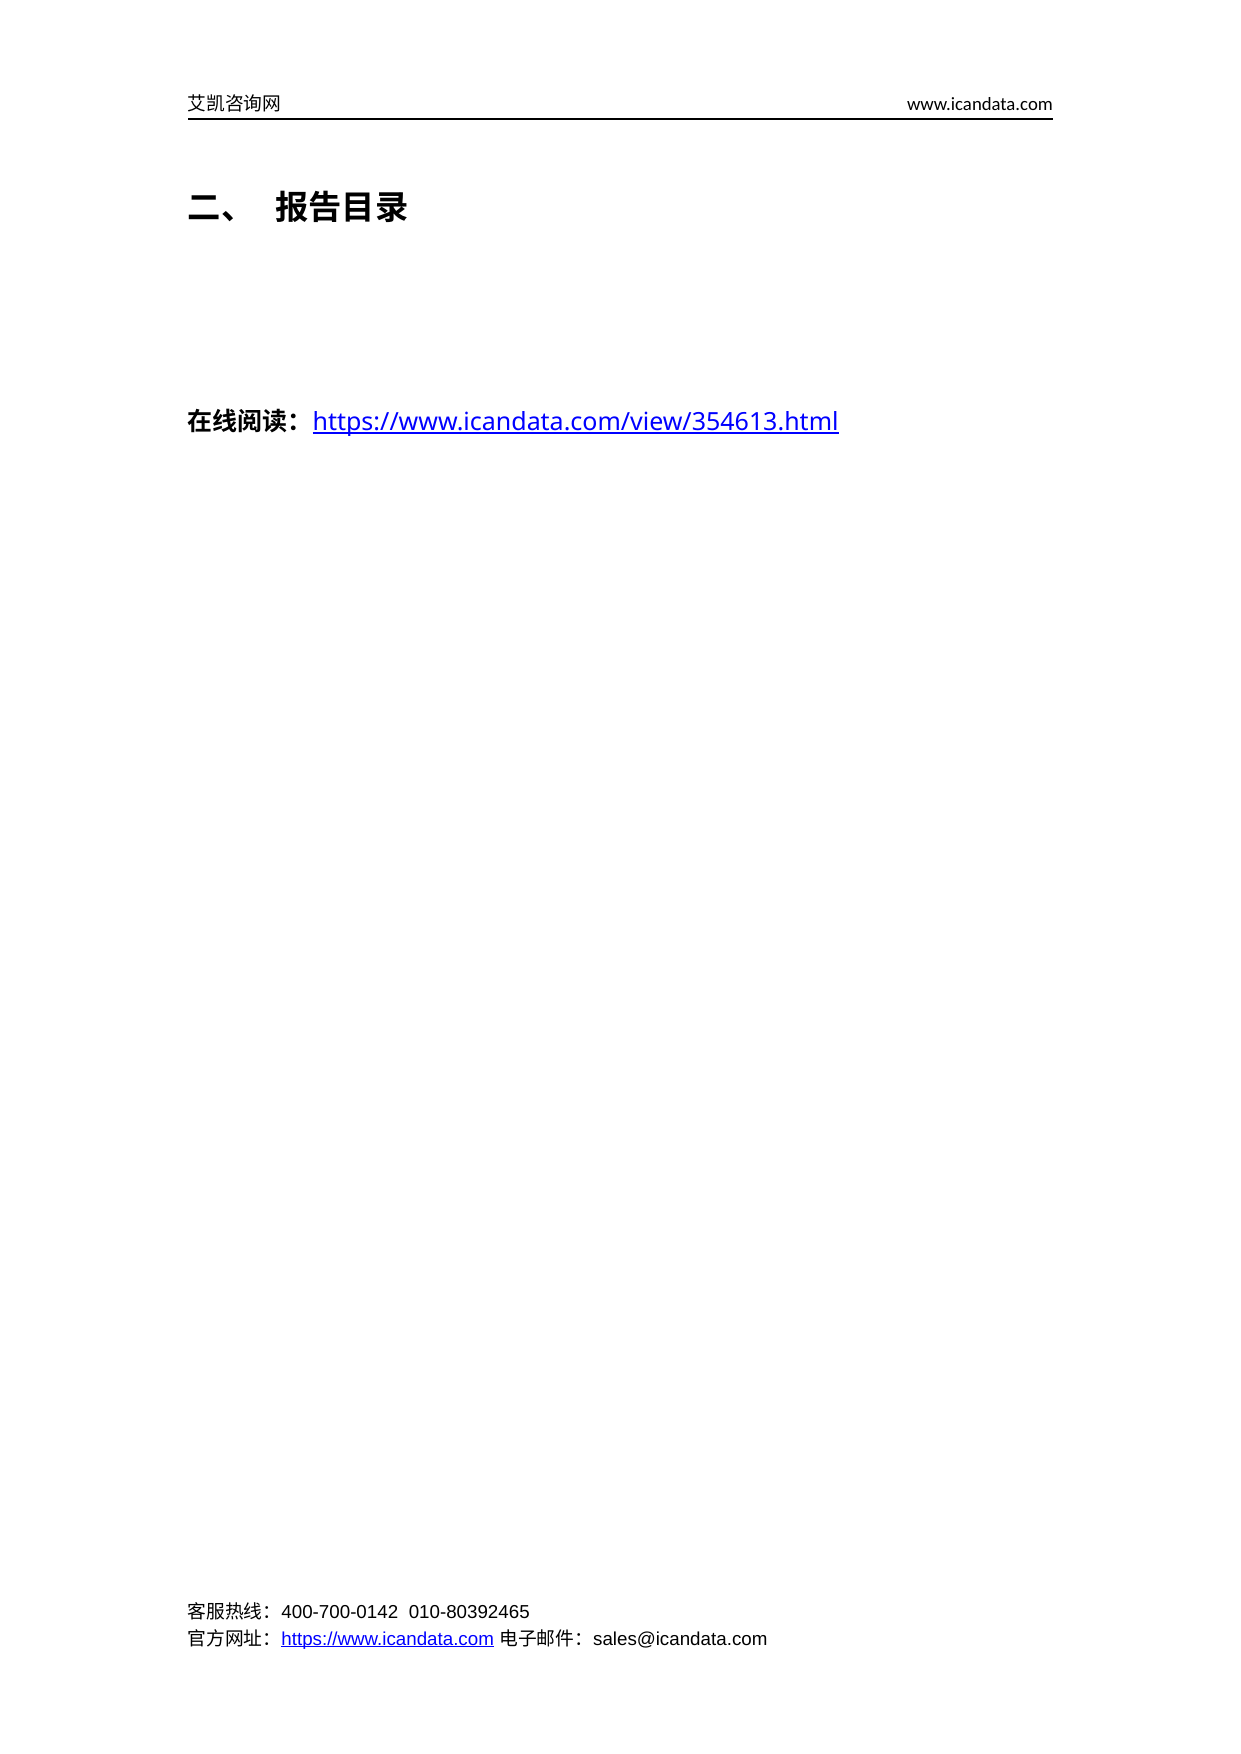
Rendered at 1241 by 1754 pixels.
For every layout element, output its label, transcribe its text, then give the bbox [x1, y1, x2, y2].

subtitle 报告目录 [187, 172, 1053, 237]
text 在线阅读：https://www.icandata.com/view/354613.html [187, 387, 1053, 452]
